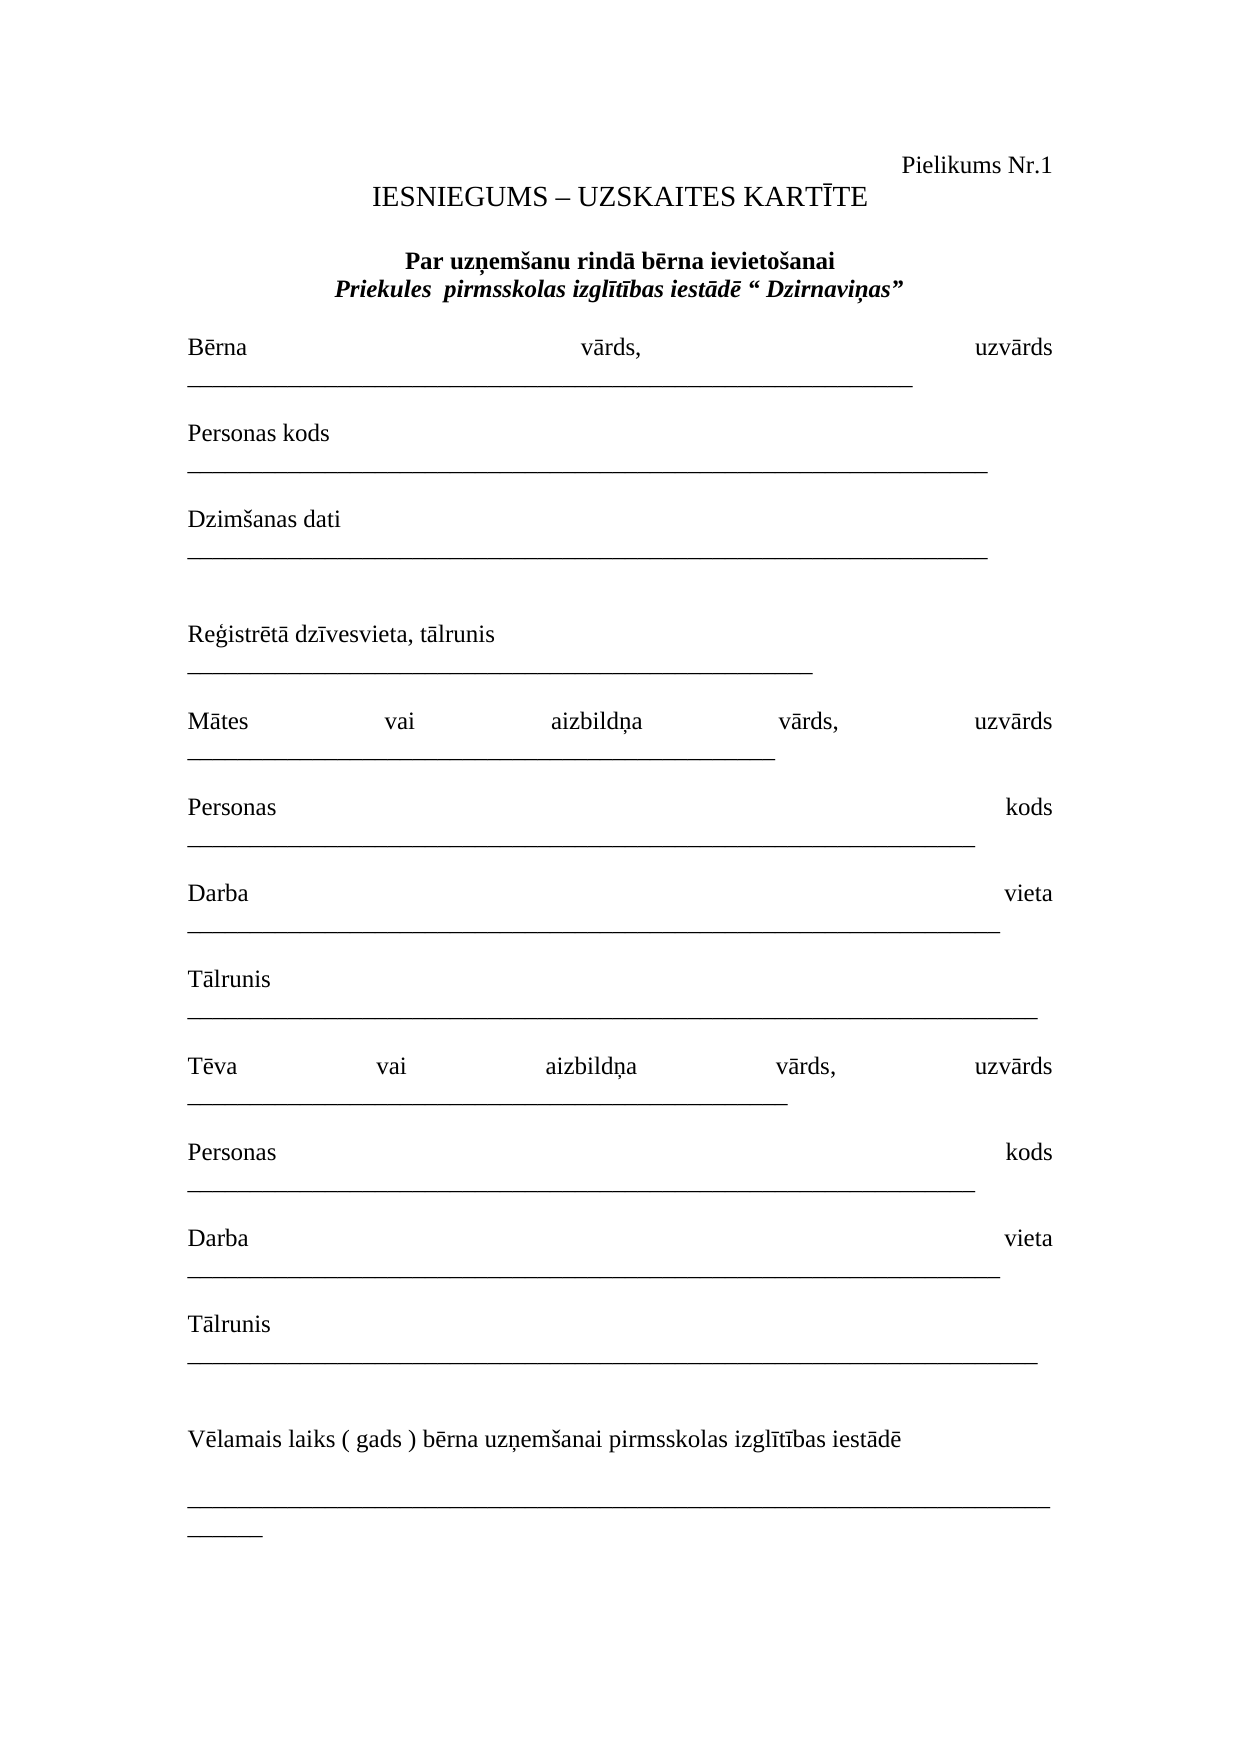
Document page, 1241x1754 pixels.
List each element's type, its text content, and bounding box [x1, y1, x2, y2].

subtitle Vēlamais laiks ( gads ) bērna uzņemšanai pirmsskolas izglītības iestādē [187, 1424, 1053, 1453]
subtitle Dzimšanas dati [187, 504, 1103, 533]
subtitle ___________________________________________________________________________ [187, 1482, 1053, 1539]
subtitle Par uzņemšanu rindā bērna ievietošanai [187, 246, 1053, 274]
subtitle Pielikums Nr.1 [187, 150, 1053, 179]
subtitle Darba vieta _________________________________________________________________ [187, 1223, 1053, 1281]
subtitle Darba vieta _________________________________________________________________ [187, 878, 1053, 936]
subtitle Personas kods _______________________________________________________________ [187, 792, 1053, 849]
subtitle ________________________________________________________________ [187, 533, 1103, 562]
subtitle Tālrunis ____________________________________________________________________ [187, 964, 1053, 1022]
subtitle Personas kods ________________________________________________________________ [187, 418, 1103, 476]
subtitle Tēva vai aizbildņa vārds, uzvārds ________________________________________________ [187, 1051, 1053, 1108]
subtitle Reģistrētā dzīvesvieta, tālrunis __________________________________________________ [187, 619, 1053, 677]
subtitle Bērna vārds, uzvārds __________________________________________________________ [187, 332, 1053, 389]
subtitle Priekules pirmsskolas izglītības iestādē “ Dzirnaviņas” [187, 274, 1053, 303]
subtitle Tālrunis ____________________________________________________________________ [187, 1309, 1053, 1367]
subtitle Personas kods _______________________________________________________________ [187, 1137, 1053, 1194]
subtitle Mātes vai aizbildņa vārds, uzvārds _______________________________________________ [187, 706, 1053, 763]
subtitle – UZSKAITES KARTĪTE [187, 179, 1053, 212]
